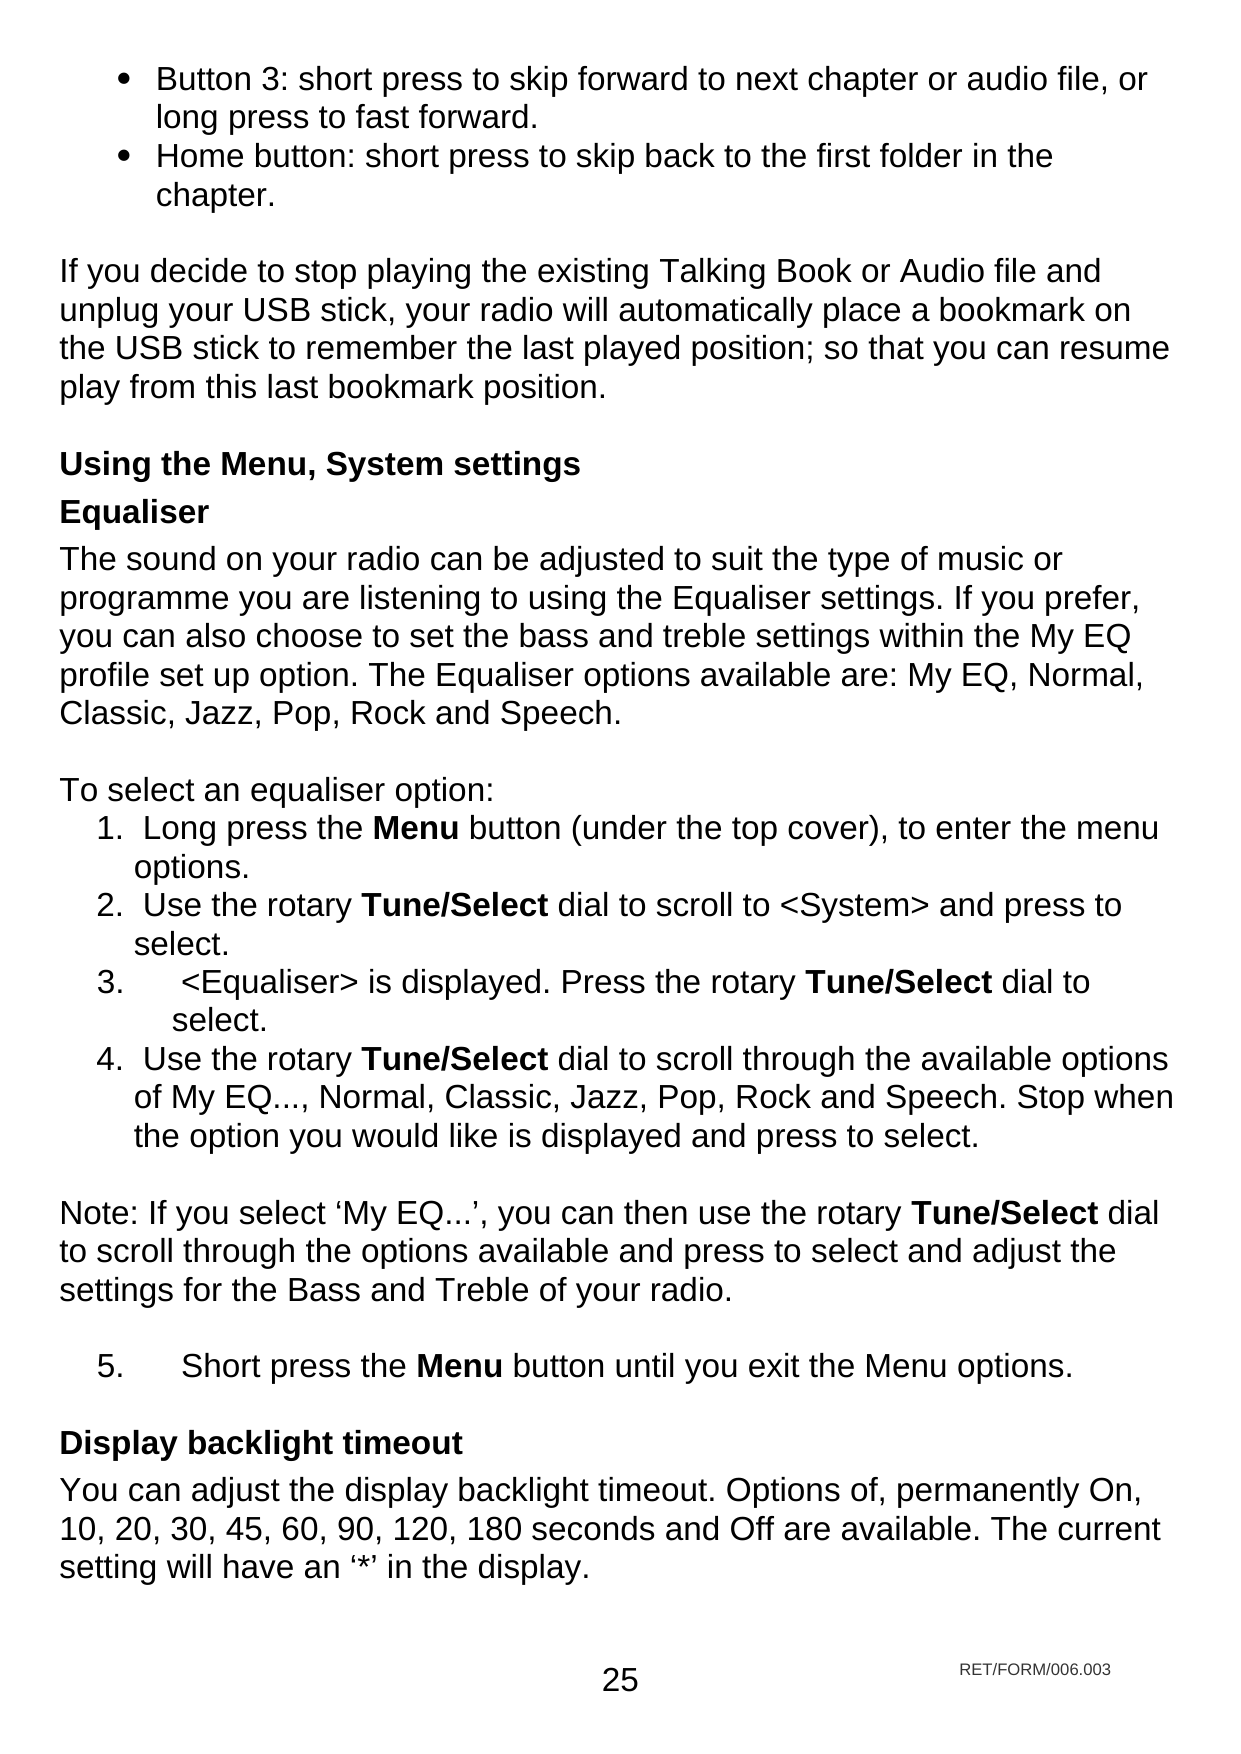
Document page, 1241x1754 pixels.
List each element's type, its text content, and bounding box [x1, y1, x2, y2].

list Long press the Menu button (under the top cover), to enter the menu options. [96, 808, 1181, 885]
subtitle Display backlight timeout [59, 1423, 1181, 1462]
text To select an equaliser option: [59, 770, 1181, 808]
list Button 3: short press to skip forward to next chapter or audio file, or long press to fast forward. [118, 59, 1181, 136]
subtitle Using the Menu, System settings [59, 444, 1181, 482]
list Short press the Menu button until you exit the Menu options. [97, 1346, 1181, 1385]
list <Equaliser> is displayed. Press the rotary Tune/Select dial to select. [97, 962, 1181, 1039]
subtitle Equaliser [59, 492, 1181, 531]
text You can adjust the display backlight timeout. Options of, permanently On, 10, 20, 30, 45, 60, 90, 120, 180 seconds and Off are available. The current setting will have an ‘*’ in the display. [59, 1470, 1181, 1585]
list Use the rotary Tune/Select dial to scroll to <System> and press to select. [96, 885, 1181, 962]
list Use the rotary Tune/Select dial to scroll through the available options of My EQ..., Normal, Classic, Jazz, Pop, Rock and Speech. Stop when the option you would like is displayed and press to select. [96, 1039, 1181, 1154]
text The sound on your radio can be adjusted to suit the type of music or programme you are listening to using the Equaliser settings. If you prefer, you can also choose to set the bass and treble settings within the My EQ profile set up option. The Equaliser options available are: My EQ, Normal, Classic, Jazz, Pop, Rock and Speech. [59, 539, 1181, 731]
text Note: If you select ‘My EQ...’, you can then use the rotary Tune/Select dial to scroll through the options available and press to select and adjust the settings for the Bass and Treble of your radio. [59, 1193, 1181, 1308]
list Home button: short press to skip back to the first folder in the chapter. [118, 136, 1181, 213]
text If you decide to stop playing the existing Talking Book or Audio file and unplug your USB stick, your radio will automatically place a bookmark on the USB stick to remember the last played position; so that you can resume play from this last bookmark position. [59, 251, 1181, 405]
